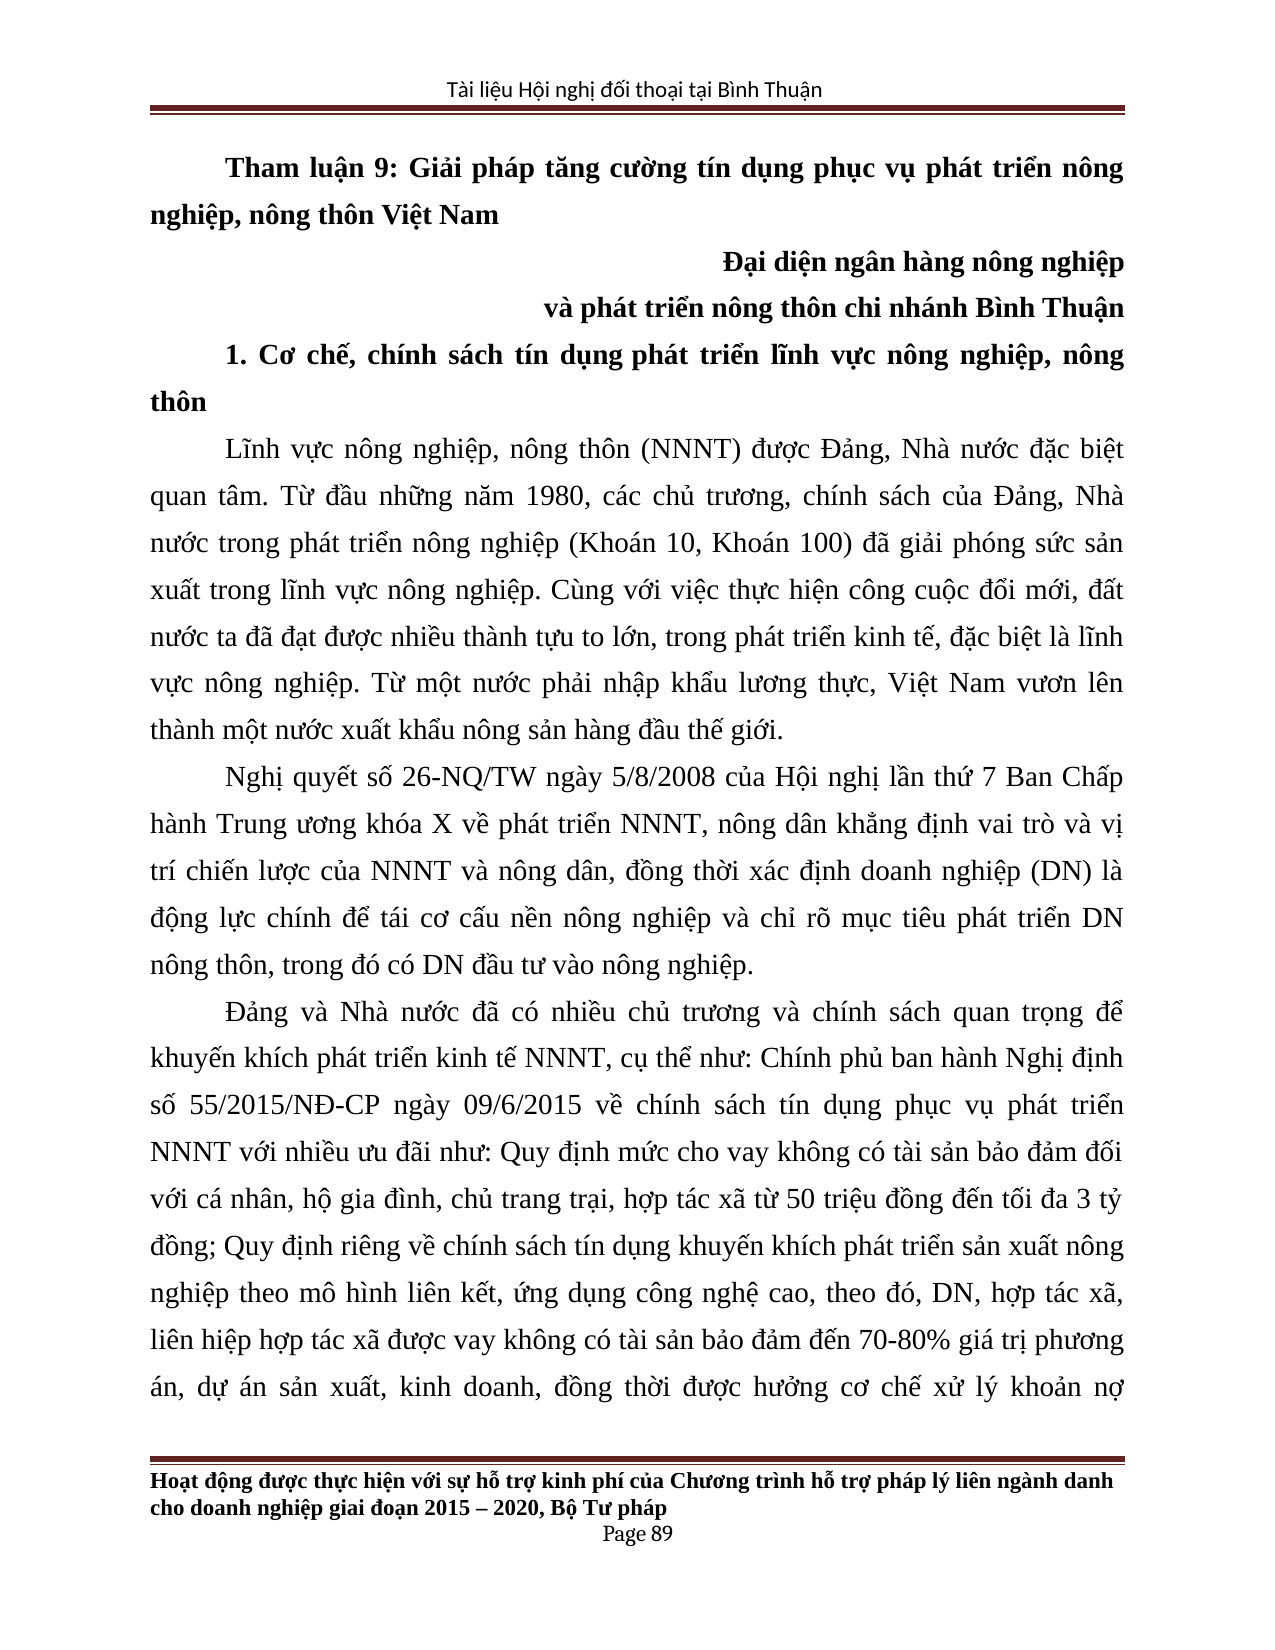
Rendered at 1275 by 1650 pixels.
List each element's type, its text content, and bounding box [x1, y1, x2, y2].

text Nghị quyết số 26-NQ/TW ngày 5/8/2008 của Hội nghị lần thứ 7 Ban Chấp hành Trung ương khóa X về phát triển NNNT, nông dân khẳng định vai trò và vị trí chiến lược của NNNT và nông dân, đồng thời xác định doanh nghiệp (DN) là động lực chính để tái cơ cấu nền nông nghiệp và chỉ rõ mục tiêu phát triển DN nông thôn, trong đó có DN đầu tư vào nông nghiệp. [150, 759, 1125, 980]
text Tham luận 9: Giải pháp tăng cường tín dụng phục vụ phát triển nông nghiệp, nông thôn Việt Nam [150, 150, 1125, 230]
text Đại diện ngân hàng nông nghiệp [150, 244, 1125, 277]
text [150, 994, 1125, 1402]
text và phát triển nông thôn chi nhánh Bình Thuận [150, 291, 1125, 324]
text Lĩnh vực nông nghiệp, nông thôn (NNNT) được Đảng, Nhà nước đặc biệt quan tâm. Từ đầu những năm 1980, các chủ trương, chính sách của Đảng, Nhà nước trong phát triển nông nghiệp (Khoán 10, Khoán 100) đã giải phóng sức sản xuất trong lĩnh vực nông nghiệp. Cùng với việc thực hiện công cuộc đổi mới, đất nước ta đã đạt được nhiều thành tựu to lớn, trong phát triển kinh tế, đặc biệt là lĩnh vực nông nghiệp. Từ một nước phải nhập khẩu lương thực, Việt Nam vươn lên thành một nước xuất khẩu nông sản hàng đầu thế giới. [150, 431, 1125, 746]
text 1. Cơ chế, chính sách tín dụng phát triển lĩnh vực nông nghiệp, nông thôn [150, 337, 1125, 418]
